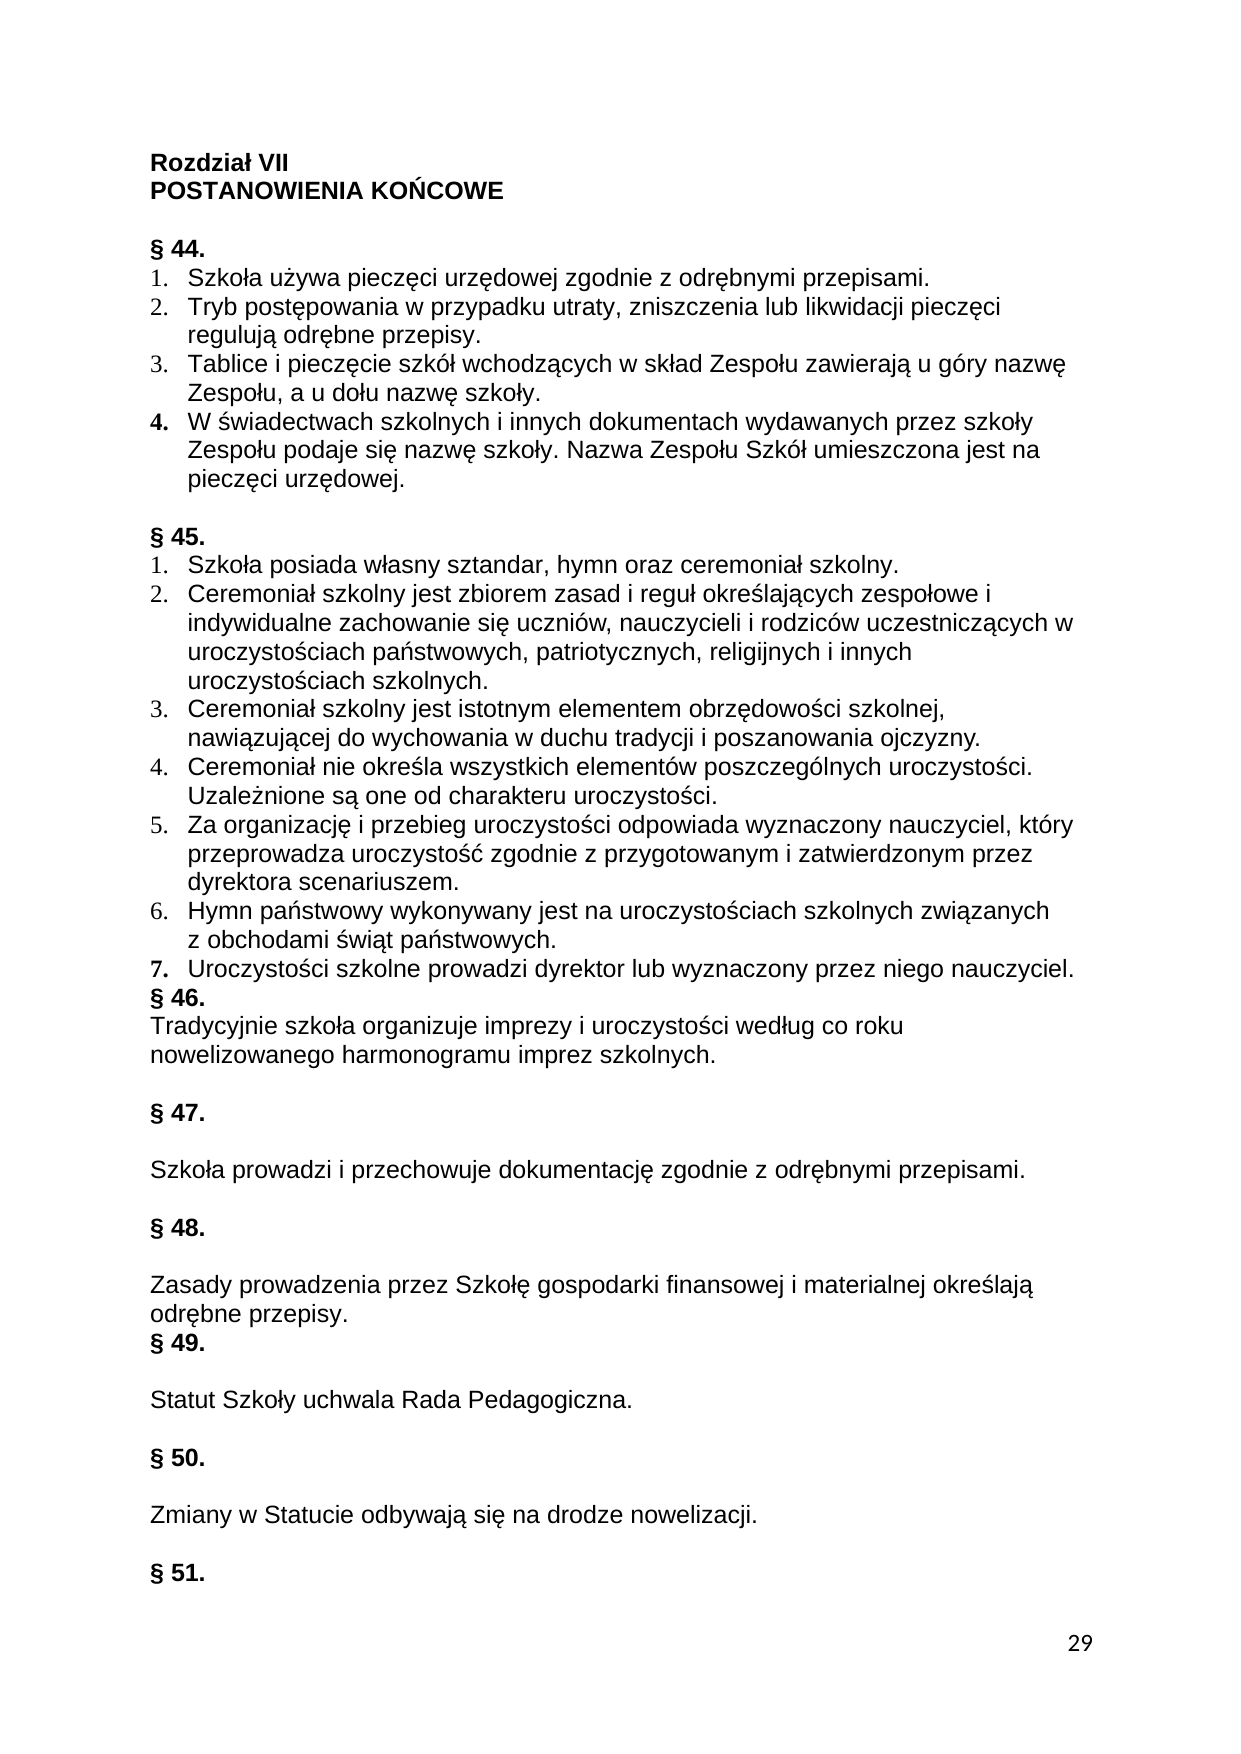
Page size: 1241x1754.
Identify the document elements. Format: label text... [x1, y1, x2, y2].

list Ceremoniał nie określa wszystkich elementów poszczególnych uroczystości. Uzależnione są one od charakteru uroczystości. [150, 752, 1093, 810]
list Tryb postępowania w przypadku utraty, zniszczenia lub likwidacji pieczęci regulują odrębne przepisy. [150, 291, 1093, 349]
list Szkoła posiada własny sztandar, hymn oraz ceremoniał szkolny. [150, 551, 1093, 579]
text Tradycyjnie szkoła organizuje imprezy i uroczystości według co roku nowelizowanego harmonogramu imprez szkolnych. [150, 1011, 1093, 1069]
list Ceremoniał szkolny jest istotnym elementem obrzędowości szkolnej, nawiązującej do wychowania w duchu tradycji i poszanowania ojczyzny. [150, 694, 1093, 752]
text § 49. [150, 1327, 1093, 1356]
text § 50. [150, 1442, 1093, 1471]
text § 46. [150, 982, 1093, 1011]
list Hymn państwowy wykonywany jest na uroczystościach szkolnych związanych z obchodami świąt państwowych. [150, 896, 1093, 954]
text Szkoła prowadzi i przechowuje dokumentację zgodnie z odrębnymi przepisami. [150, 1155, 1093, 1184]
text § 48. [150, 1212, 1093, 1241]
list Tablice i pieczęcie szkół wchodzących w skład Zespołu zawierają u góry nazwę Zespołu, a u dołu nazwę szkoły. [150, 349, 1093, 407]
list W świadectwach szkolnych i innych dokumentach wydawanych przez szkoły Zespołu podaje się nazwę szkoły. Nazwa Zespołu Szkół umieszczona jest na pieczęci urzędowej. [150, 407, 1093, 493]
list Szkoła używa pieczęci urzędowej zgodnie z odrębnymi przepisami. [150, 263, 1093, 291]
text Zmiany w Statucie odbywają się na drodze nowelizacji. [150, 1500, 1093, 1529]
text § 45. [150, 522, 1093, 551]
list Za organizację i przebieg uroczystości odpowiada wyznaczony nauczyciel, który przeprowadza uroczystość zgodnie z przygotowanym i zatwierdzonym przez dyrektora scenariuszem. [150, 810, 1093, 896]
text § 47. [150, 1097, 1093, 1126]
text Statut Szkoły uchwala Rada Pedagogiczna. [150, 1385, 1093, 1414]
text § 44. [150, 234, 1093, 263]
list Uroczystości szkolne prowadzi dyrektor lub wyznaczony przez niego nauczyciel. [150, 954, 1093, 982]
text Zasady prowadzenia przez Szkołę gospodarki finansowej i materialnej określają odrębne przepisy. [150, 1270, 1093, 1327]
text POSTANOWIENIA KOŃCOWE [150, 176, 1093, 205]
list Ceremoniał szkolny jest zbiorem zasad i reguł określających zespołowe i indywidualne zachowanie się uczniów, nauczycieli i rodziców uczestniczących w uroczystościach państwowych, patriotycznych, religijnych i innych uroczystościach szkolnych. [150, 579, 1093, 694]
text Rozdział VII [150, 148, 1093, 176]
text § 51. [150, 1557, 1093, 1586]
